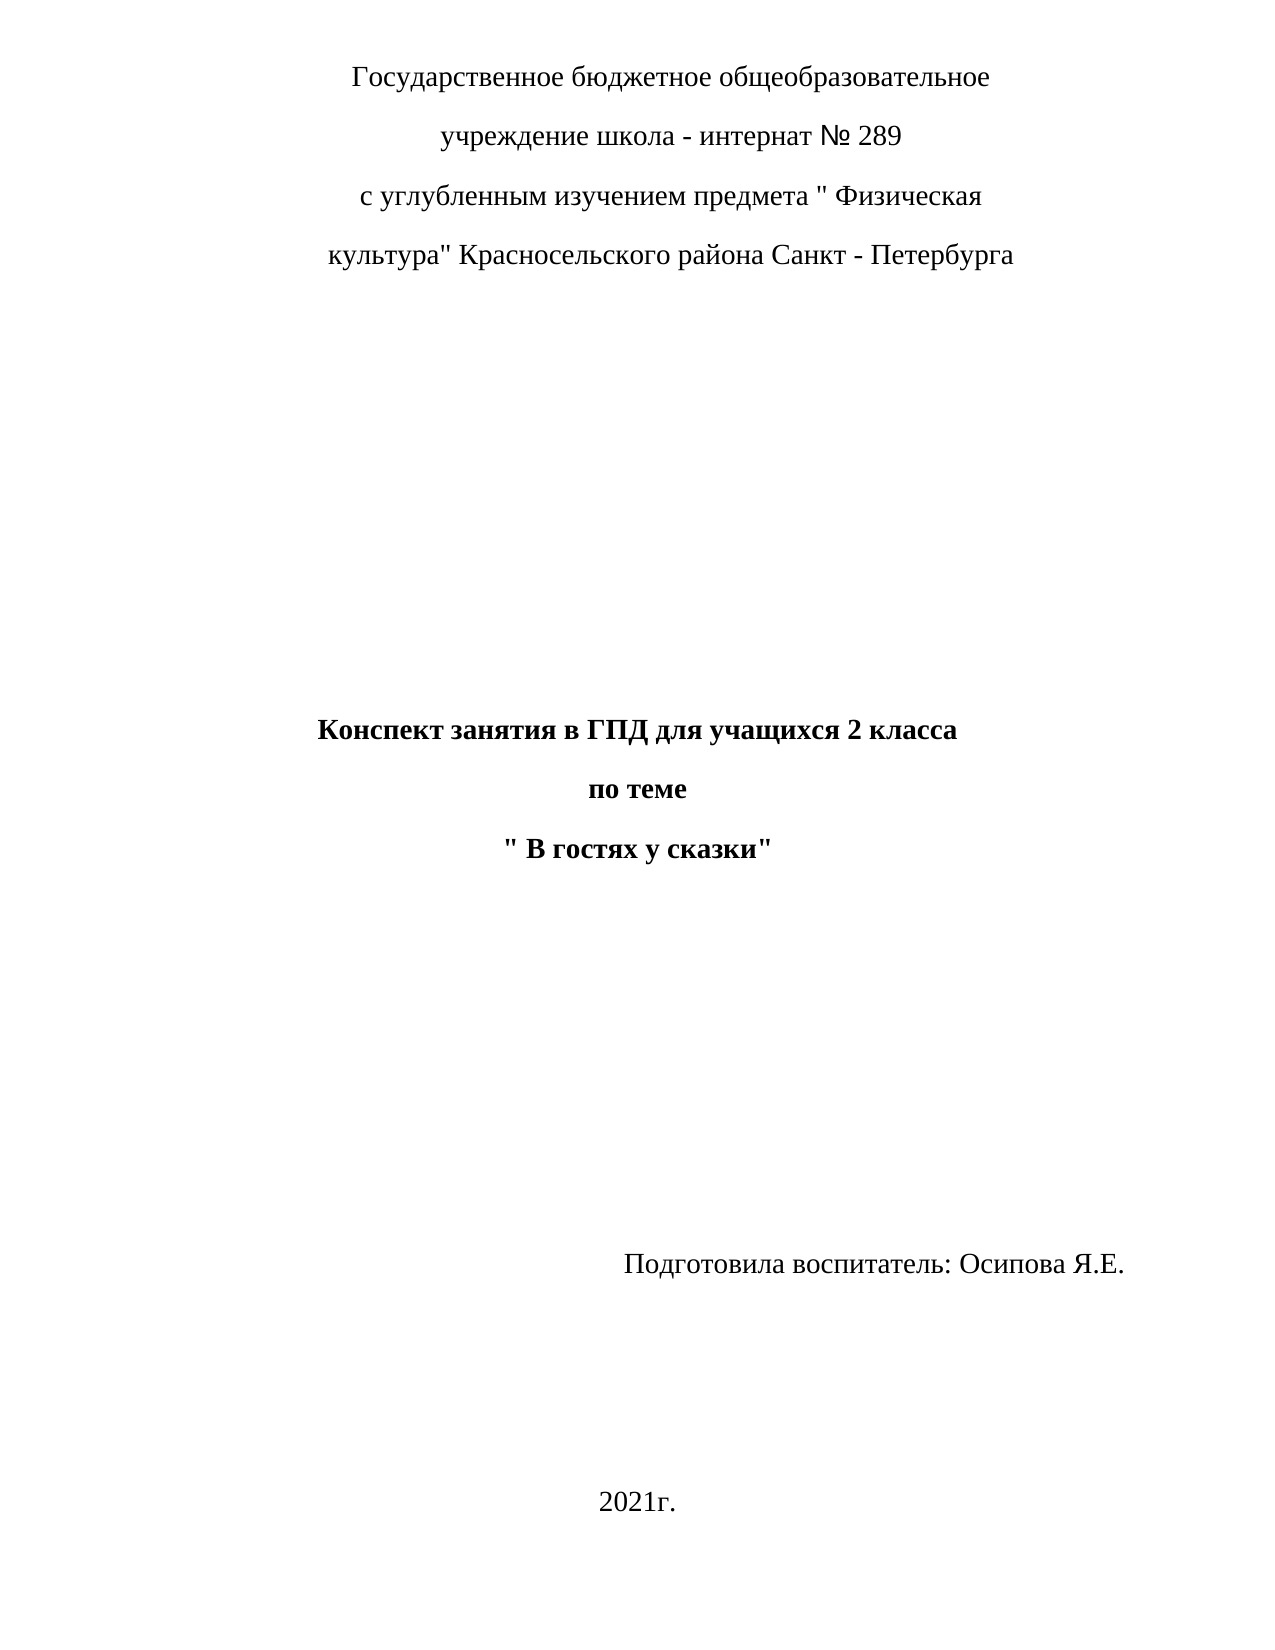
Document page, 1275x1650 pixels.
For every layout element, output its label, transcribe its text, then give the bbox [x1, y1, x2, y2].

text по теме [150, 772, 1125, 805]
text с углубленным изучением предмета " Физическая [150, 178, 1192, 211]
text 2021г. [150, 1484, 1125, 1518]
text учреждение школа - интернат № 289 [150, 118, 1192, 152]
text Государственное бюджетное общеобразовательное [150, 59, 1192, 92]
text " В гостях у сказки" [150, 831, 1125, 864]
text культура" Красносельского района Санкт - Петербурга [150, 237, 1192, 271]
text Подготовила воспитатель: Осипова Я.Е. [150, 1247, 1125, 1280]
text Конспект занятия в ГПД для учащихся 2 класса [150, 712, 1125, 746]
